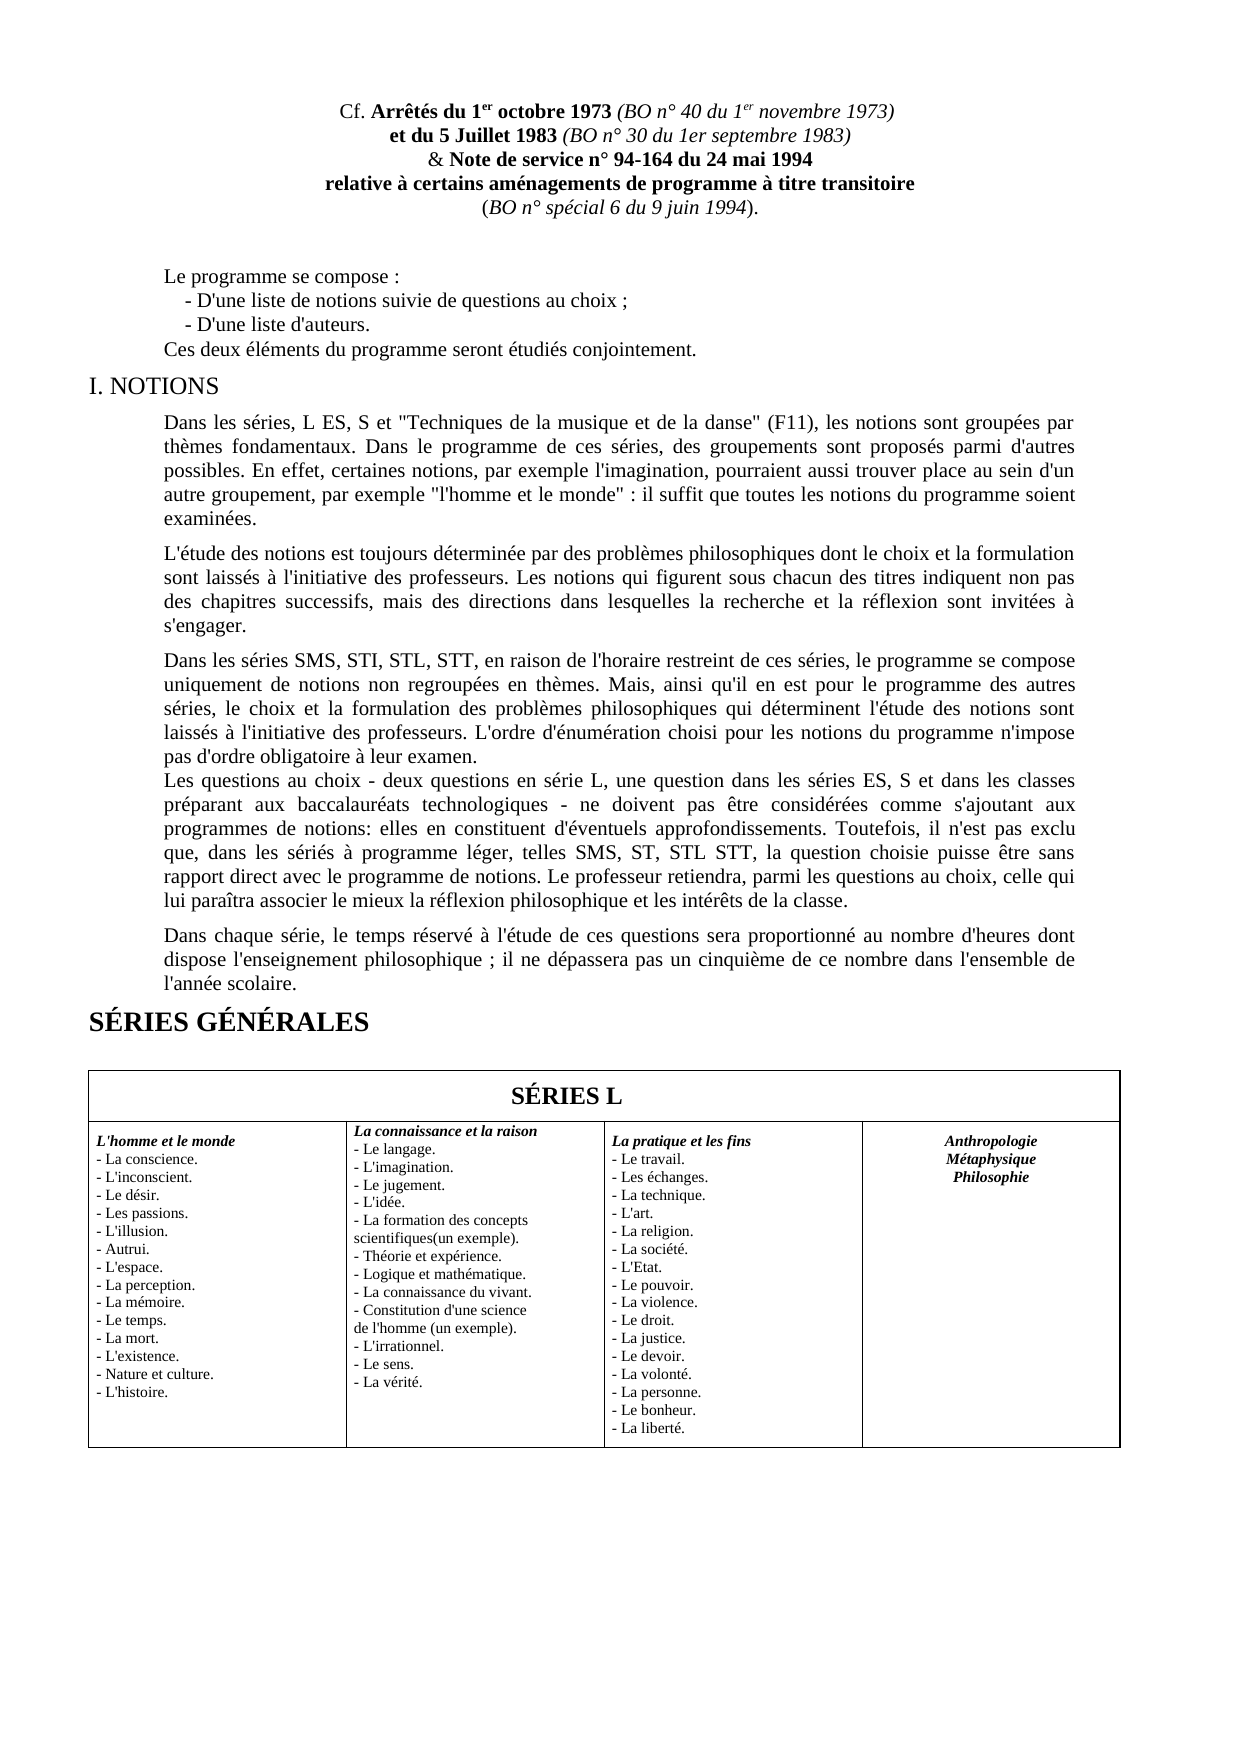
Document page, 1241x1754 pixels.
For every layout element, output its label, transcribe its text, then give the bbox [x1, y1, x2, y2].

table_cell Anthropologie Métaphysique Philosophie [863, 1122, 1119, 1447]
table_cell La connaissance et la raison - Le langage. - L'imagination. - Le jugement. - L'idée. - La formation des concepts scientifiques(un exemple). - Théorie et expérience. - Logique et mathématique. - La connaissance du vivant. - Constitution d'une science de l'homme (un exemple). - L'irrationnel. - Le sens. - La vérité. [347, 1122, 604, 1447]
text I. NOTIONS [89, 371, 1152, 400]
table_cell L'homme et le monde - La conscience. - L'inconscient. - Le désir. - Les passions. - L'illusion. - Autrui. - L'espace. - La perception. - La mémoire. - Le temps. - La mort. - L'existence. - Nature et culture. - L'histoire. [89, 1122, 346, 1447]
text Dans chaque série, le temps réservé à l'étude de ces questions sera proportionné au nombre d'heures dont dispose l'enseignement philosophique ; il ne dépassera pas un cinquième de ce nombre dans l'ensemble de l'année scolaire. [164, 923, 1077, 995]
text SÉRIES GÉNÉRALES [89, 1005, 1152, 1038]
table_header SÉRIES L [89, 1071, 1119, 1121]
text Le programme se compose : - D'une liste de notions suivie de questions au choix ; - D'une liste d'auteurs. Ces deux éléments du programme seront étudiés conjointement. [164, 264, 1077, 361]
text Les questions au choix - deux questions en série L, une question dans les séries ES, S et dans les classes préparant aux baccalauréats technologiques - ne doivent pas être considérées comme s'ajoutant aux programmes de notions: elles en constituent d'éventuels approfondissements. Toutefois, il n'est pas exclu que, dans les sériés à programme léger, telles SMS, ST, STL STT, la question choisie puisse être sans rapport direct avec le programme de notions. Le professeur retiendra, parmi les questions au choix, celle qui lui paraîtra associer le mieux la réflexion philosophique et les intérêts de la classe. [164, 768, 1077, 912]
text Dans les séries SMS, STI, STL, STT, en raison de l'horaire restreint de ces séries, le programme se compose uniquement de notions non regroupées en thèmes. Mais, ainsi qu'il en est pour le programme des autres séries, le choix et la formulation des problèmes philosophiques qui déterminent l'étude des notions sont laissés à l'initiative des professeurs. L'ordre d'énumération choisi pour les notions du programme n'impose pas d'ordre obligatoire à leur examen. [164, 647, 1077, 768]
table_cell La pratique et les fins - Le travail. - Les échanges. - La technique. - L'art. - La religion. - La société. - L'Etat. - Le pouvoir. - La violence. - Le droit. - La justice. - Le devoir. - La volonté. - La personne. - Le bonheur. - La liberté. [605, 1122, 862, 1447]
text L'étude des notions est toujours déterminée par des problèmes philosophiques dont le choix et la formulation sont laissés à l'initiative des professeurs. Les notions qui figurent sous chacun des titres indiquent non pas des chapitres successifs, mais des directions dans lesquelles la recherche et la réflexion sont invitées à s'engager. [164, 541, 1077, 637]
text Dans les séries, L ES, S et "Techniques de la musique et de la danse" (F11), les notions sont groupées par thèmes fondamentaux. Dans le programme de ces séries, des groupements sont proposés parmi d'autres possibles. En effet, certaines notions, par exemple l'imagination, pourraient aussi trouver place au sein d'un autre groupement, par exemple "l'homme et le monde" : il suffit que toutes les notions du programme soient examinées. [164, 410, 1077, 530]
text Cf. Arrêtés du 1er octobre 1973 (BO n° 40 du 1er novembre 1973) et du 5 Juillet 1983 (BO n° 30 du 1er septembre 1983) & Note de service n° 94-164 du 24 mai 1994 relative à certains aménagements de programme à titre transitoire (BO n° spécial 6 du 9 juin 1994). [164, 99, 1077, 219]
